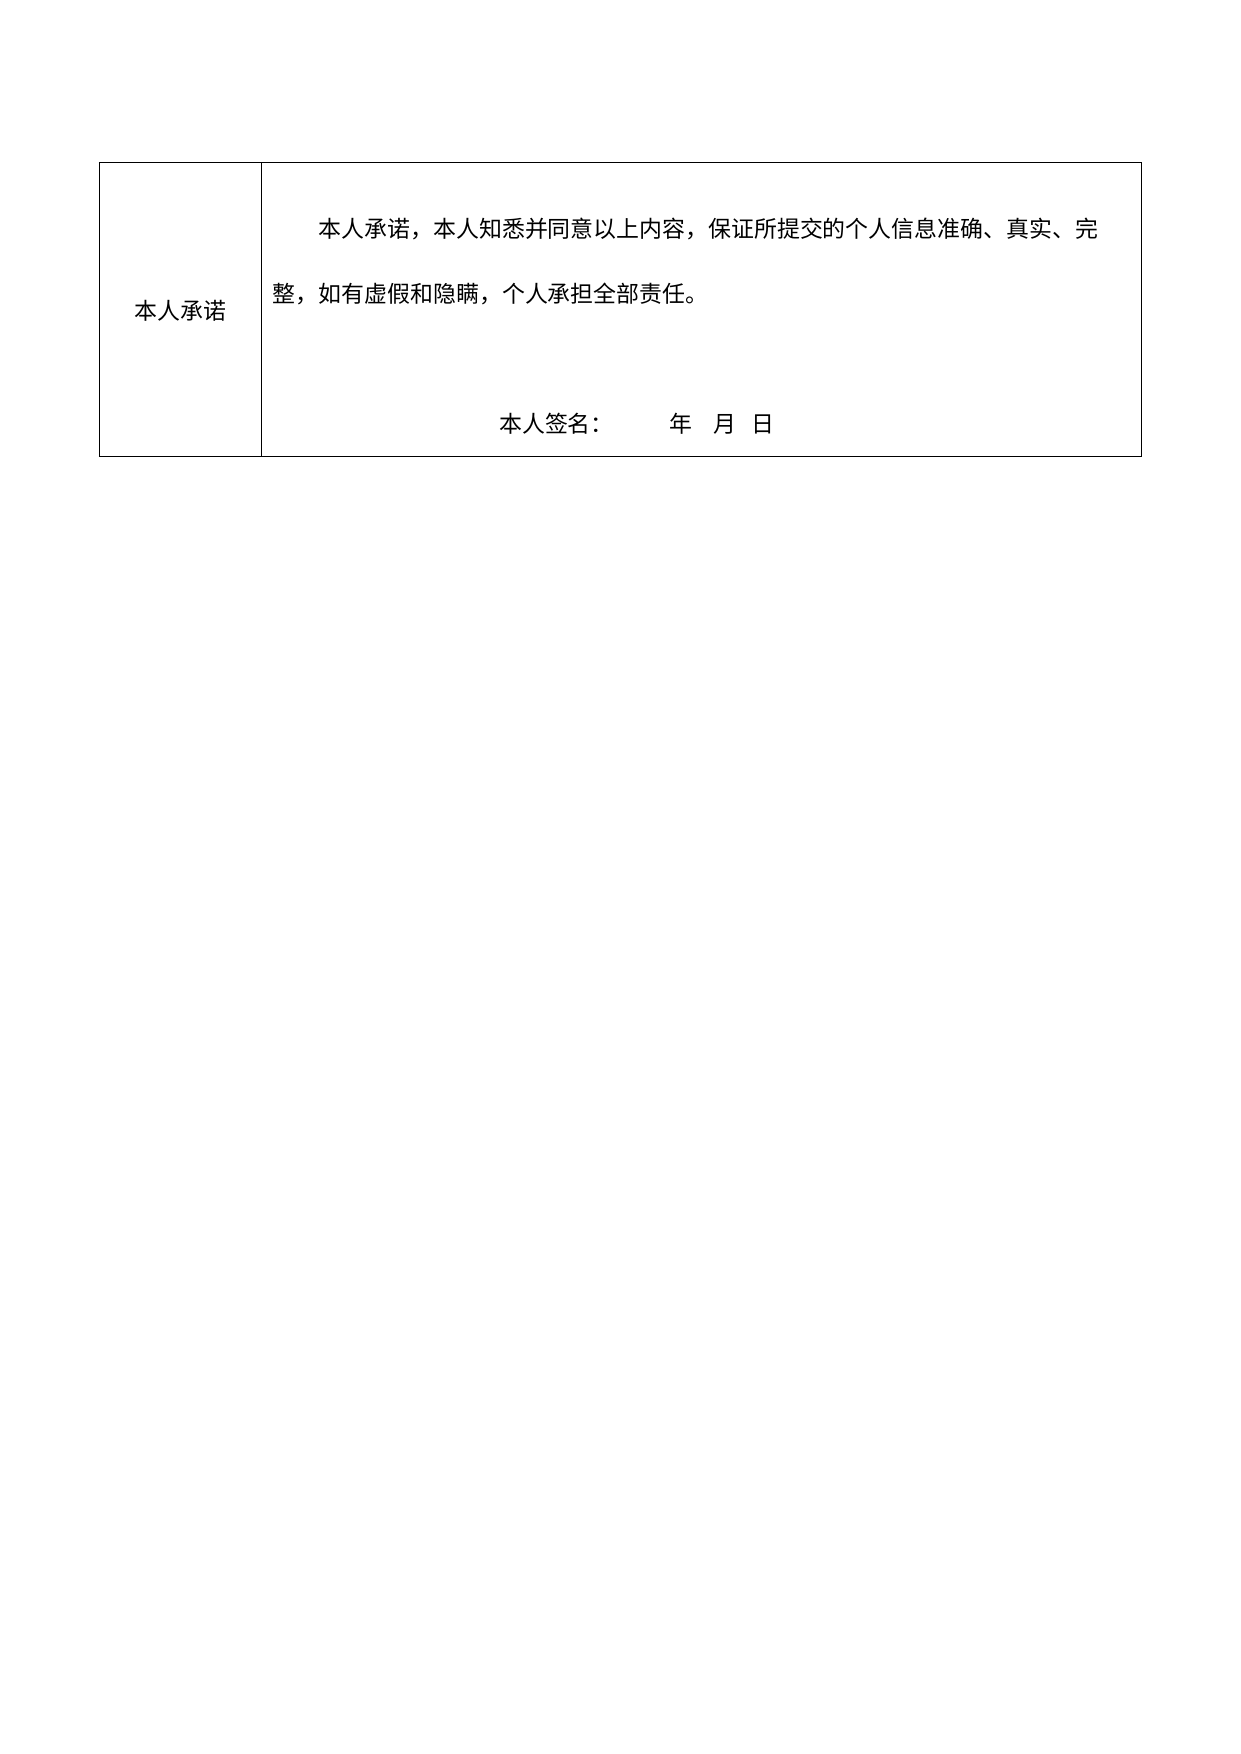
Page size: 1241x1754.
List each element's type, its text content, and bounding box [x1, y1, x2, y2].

table_cell 本人承诺 [100, 163, 261, 456]
table_cell 本人承诺，本人知悉并同意以上内容，保证所提交的个人信息准确、真实、完整，如有虚假和隐瞒，个人承担全部责任。 本人签名： 年 月 日 [262, 163, 1141, 456]
